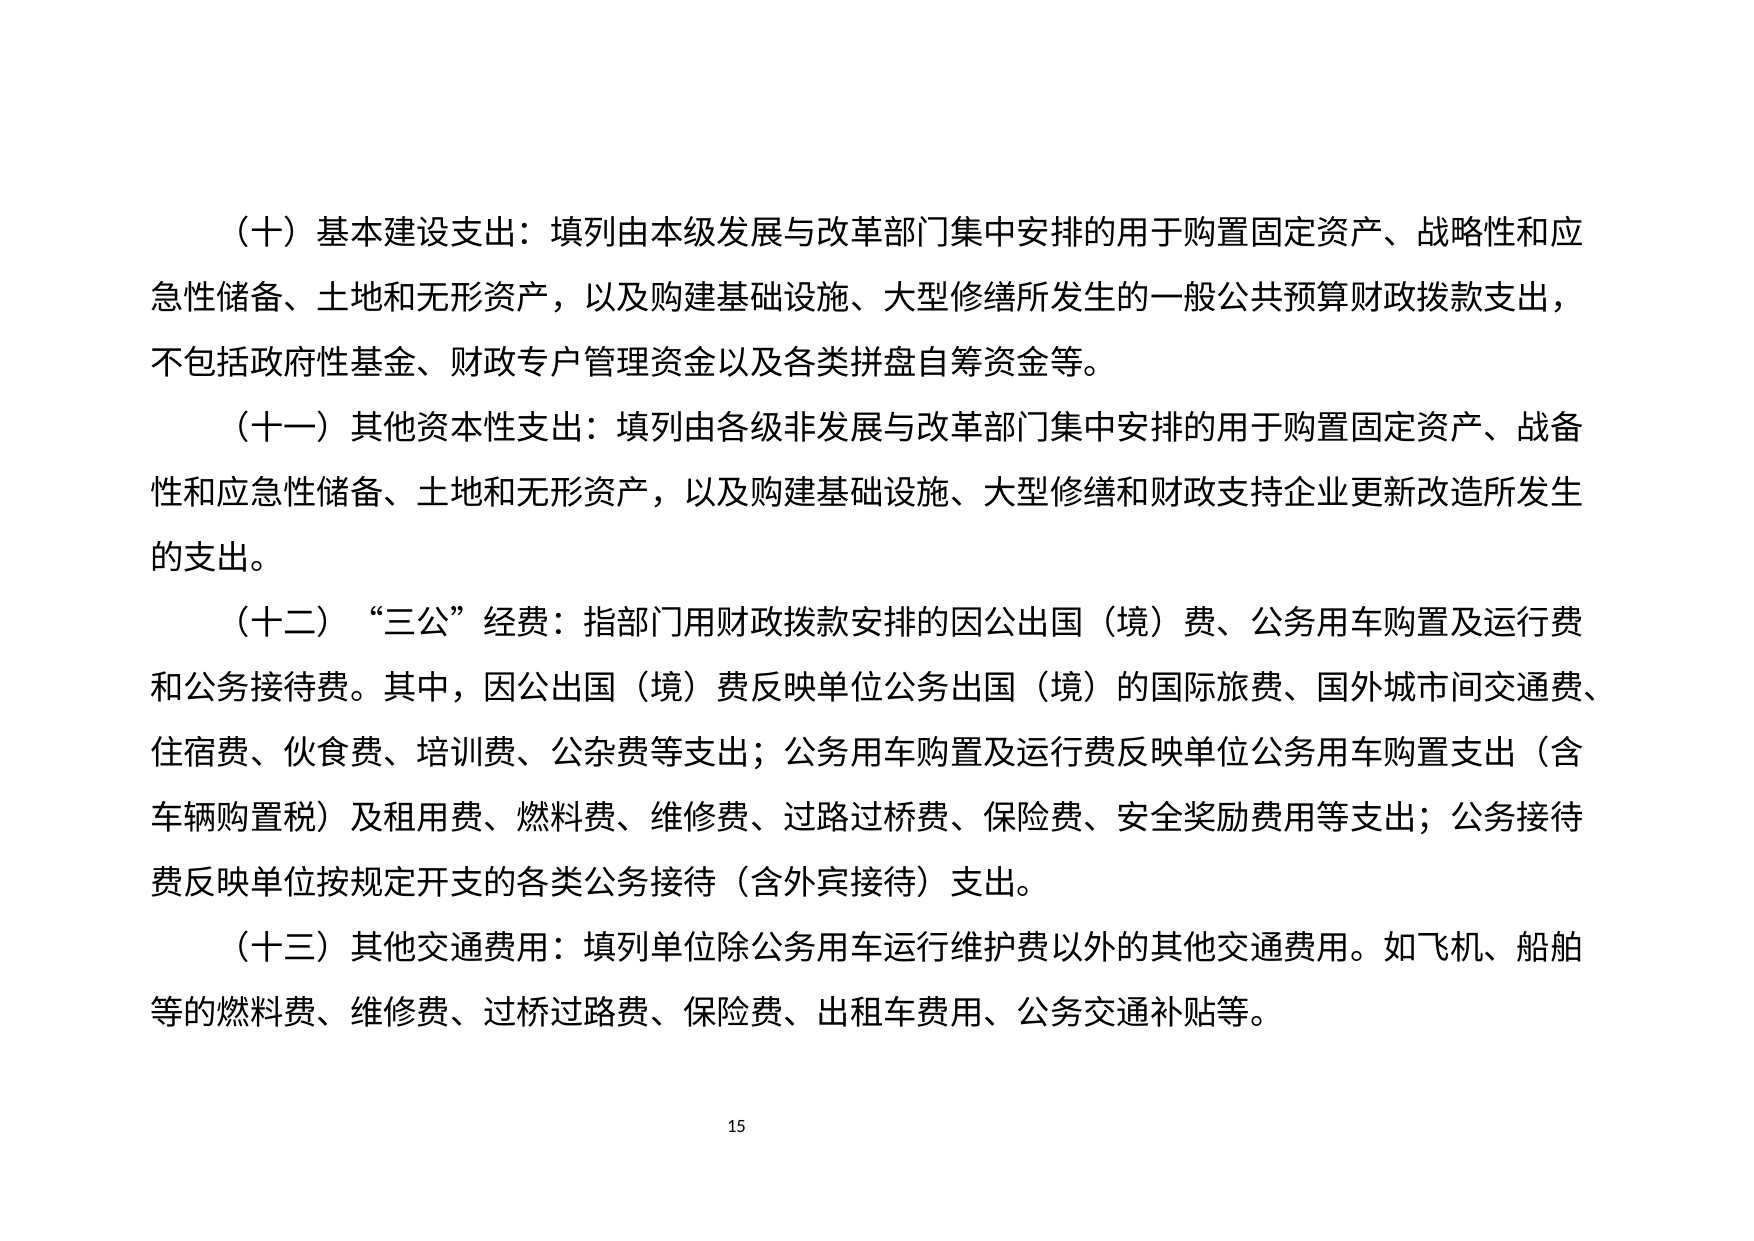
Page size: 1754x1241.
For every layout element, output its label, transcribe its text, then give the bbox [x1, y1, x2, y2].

text （十二）“三公”经费：指部门用财政拨款安排的因公出国（境）费、公务用车购置及运行费和公务接待费。其中，因公出国（境）费反映单位公务出国（境）的国际旅费、国外城市间交通费、住宿费、伙食费、培训费、公杂费等支出；公务用车购置及运行费反映单位公务用车购置支出（含车辆购置税）及租用费、燃料费、维修费、过路过桥费、保险费、安全奖励费用等支出；公务接待费反映单位按规定开支的各类公务接待（含外宾接待）支出。 [150, 709, 1604, 913]
text （十）基本建设支出：填列由本级发展与改革部门集中安排的用于购置固定资产、战略性和应急性储备、土地和无形资产，以及购建基础设施、大型修缮所发生的一般公共预算财政拨款支出，不包括政府性基金、财政专户管理资金以及各类拼盘自筹资金等。 [150, 198, 1604, 393]
text （十三）其他交通费用：填列单位除公务用车运行维护费以外的其他交通费用。如飞机、船舶等的燃料费、维修费、过桥过路费、保险费、出租车费用、公务交通补贴等。 [150, 913, 1604, 1043]
text （十一）其他资本性支出：填列由各级非发展与改革部门集中安排的用于购置固定资产、战备性和应急性储备、土地和无形资产，以及购建基础设施、大型修缮和财政支持企业更新改造所发生的支出。 [150, 393, 1604, 588]
text （十二）“三公”经费：指部门用财政拨款安排的因公出国（境）费、公务用车购置及运行费和公务接待费。其中，因公出国（境）费反映单位公务出国（境）的国际旅费、国外城市间交通费、住宿费、伙食费、培训费、公杂费等支出；公务用车购置及运行费反映单位公务用车购置支出（含车辆购置税）及租用费、燃料费、维修费、过路过桥费、保险费、安全奖励费用等支出；公务接待费反映单位按规定开支的各类公务接待（含外宾接待）支出。 [150, 588, 1604, 661]
